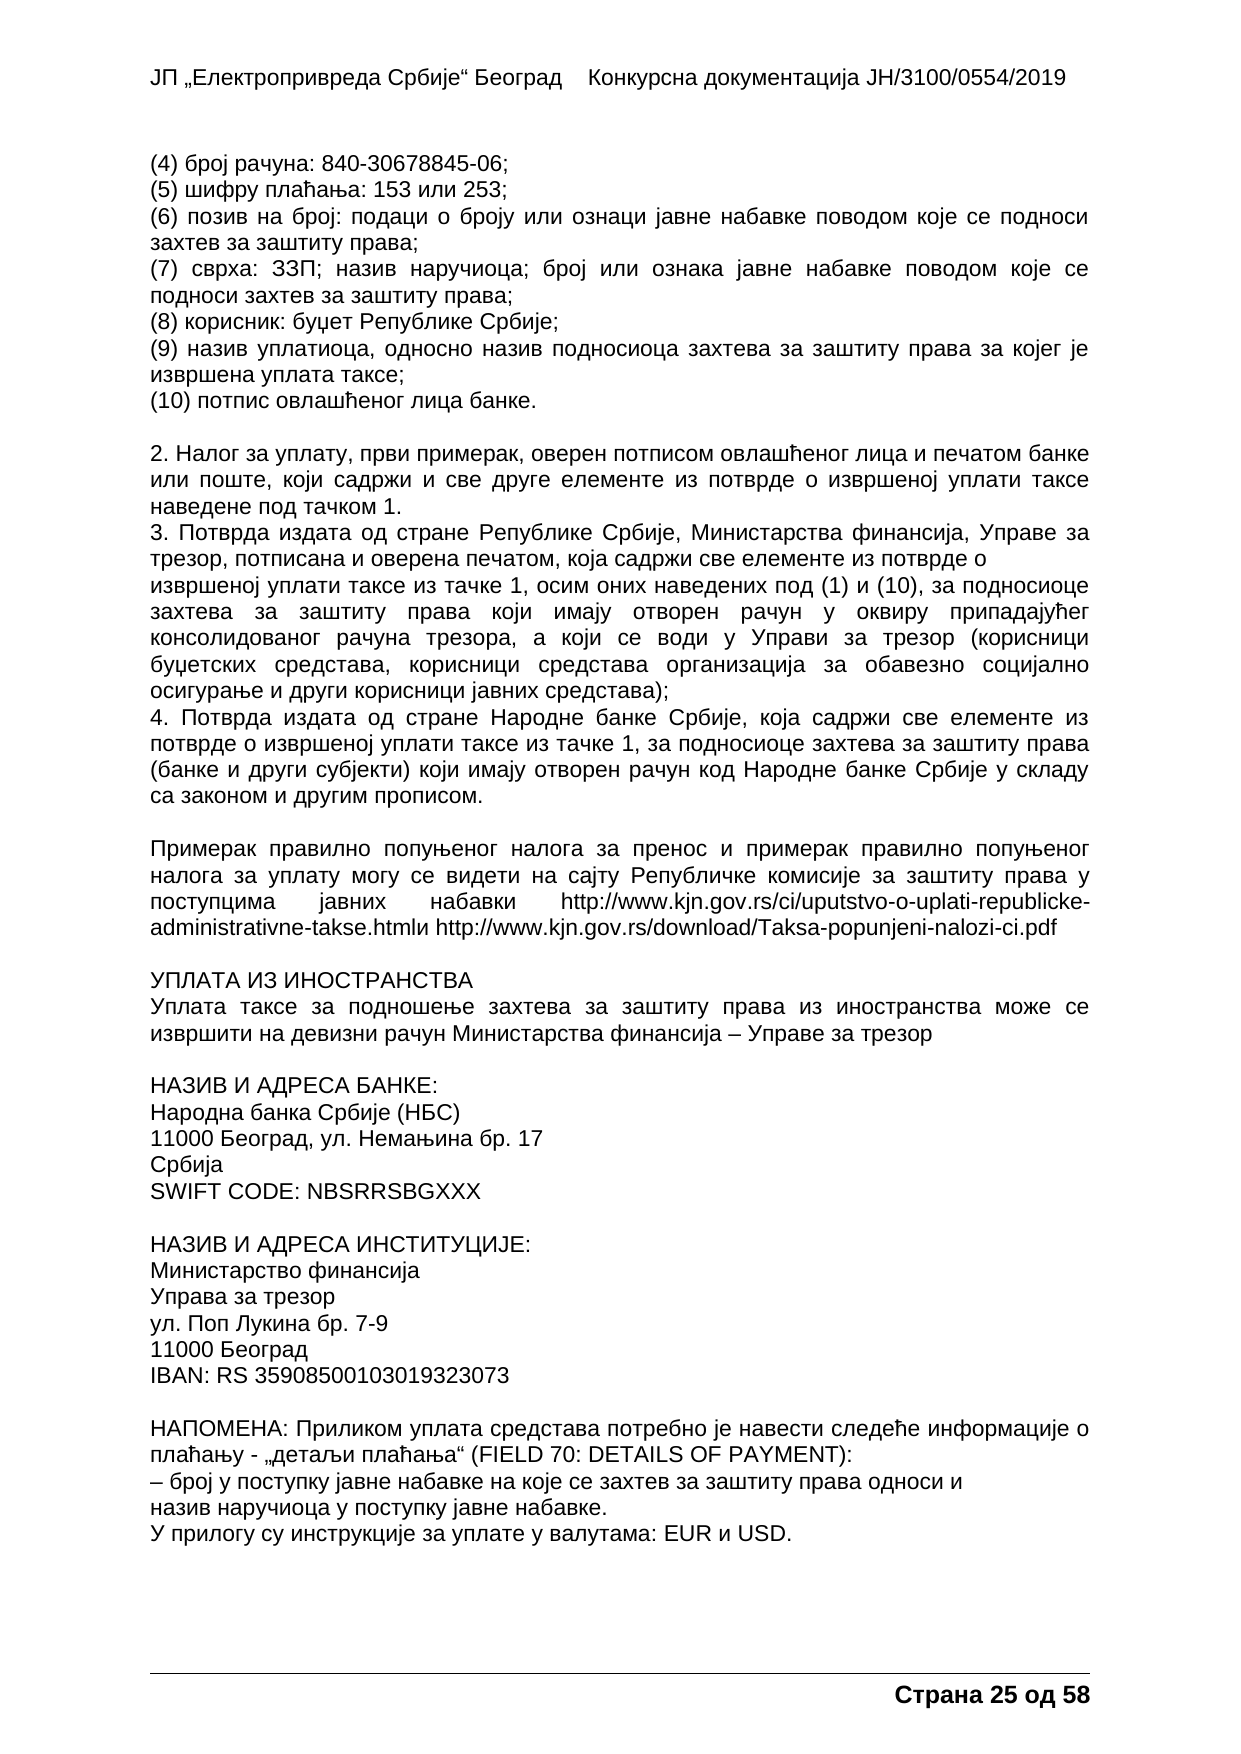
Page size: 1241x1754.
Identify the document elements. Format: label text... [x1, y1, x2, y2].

text 3. Потврда издата од стране Републике Србије, Министарства финансија, Управе за трезор, потписана и оверена печатом, која садржи све елементе из потврде о [150, 519, 1090, 572]
text Народна банка Србије (НБС) [150, 1099, 1090, 1125]
text (5) шифру плаћања: 153 или 253; [150, 176, 1090, 203]
text НАПОМЕНА: Приликом уплата средстава потребно је навести следеће информације о плаћању - „детаљи плаћања“ (FIELD 70: DETAILS OF PAYMENT): [150, 1415, 1090, 1468]
text извршеној уплати таксе из тачке 1, осим оних наведених под (1) и (10), за подносиоце захтева за заштиту права који имају отворен рачун у оквиру припадајућег консолидованог рачуна трезора, а који се води у Управи за трезор (корисници буџетских средстава, корисници средстава организација за обавезно социјално осигурање и други корисници јавних средстава); [150, 572, 1090, 703]
text Србија [150, 1151, 1090, 1178]
text ул. Поп Лукина бр. 7-9 [150, 1309, 1090, 1336]
text Уплата таксе за подношење захтева за заштиту права из иностранства може се извршити на девизни рачун Министарства финансија – Управе за трезор [150, 993, 1090, 1046]
text Министарство финансија [150, 1257, 1090, 1283]
text 2. Налог за уплату, први примерак, оверен потписом овлашћеног лица и печатом банке или поште, који садржи и све друге елементе из потврде о извршеној уплати таксе наведене под тачком 1. [150, 440, 1090, 519]
text назив наручиоца у поступку јавне набавке. [150, 1494, 1090, 1520]
text IBAN: RS 35908500103019323073 [150, 1362, 1090, 1389]
text Примерак правилно попуњеног налога за пренос и примерак правилно попуњеног налога за уплату могу се видети на сајту Републичке комисије за заштиту права у поступцима јавних набавки http://www.kjn.gov.rs/ci/uputstvo-o-uplati-republicke-administrativne-takse.htmlи http://www.kjn.gov.rs/download/Taksa-popunjeni-nalozi-ci.pdf [150, 835, 1090, 941]
text 11000 Београд, ул. Немањина бр. 17 [150, 1125, 1090, 1151]
text (7) сврха: ЗЗП; назив наручиоца; број или ознака јавне набавке поводом које се подноси захтев за заштиту права; [150, 255, 1090, 308]
text (8) корисник: буџет Републике Србије; [150, 308, 1090, 334]
text (4) број рачуна: 840-30678845-06; [150, 150, 1090, 176]
text – број у поступку јавне набавке на које се захтев за заштиту права односи и [150, 1468, 1090, 1494]
text УПЛАТА ИЗ ИНОСТРАНСТВА [150, 967, 1090, 993]
text НАЗИВ И АДРЕСА ИНСТИТУЦИЈЕ: [150, 1231, 1090, 1257]
text (6) позив на број: подаци о броју или ознаци јавне набавке поводом које се подноси захтев за заштиту права; [150, 203, 1090, 255]
text Управа за трезор [150, 1283, 1090, 1309]
text (10) потпис овлашћеног лица банке. [150, 387, 1090, 413]
text SWIFT CODE: NBSRRSBGXXX [150, 1178, 1090, 1204]
text 11000 Београд [150, 1336, 1090, 1362]
text (9) назив уплатиоца, односно назив подносиоца захтева за заштиту права за којег је извршена уплата таксе; [150, 334, 1090, 387]
text НАЗИВ И АДРЕСА БАНКЕ: [150, 1072, 1090, 1099]
text 4. Потврда издата од стране Народне банке Србије, која садржи све елементе из потврде о извршеној уплати таксе из тачке 1, за подносиоце захтева за заштиту права (банке и други субјекти) који имају отворен рачун код Народне банке Србије у складу са законом и другим прописом. [150, 703, 1090, 809]
text У прилогу су инструкције за уплате у валутама: EUR и USD. [150, 1520, 1090, 1547]
